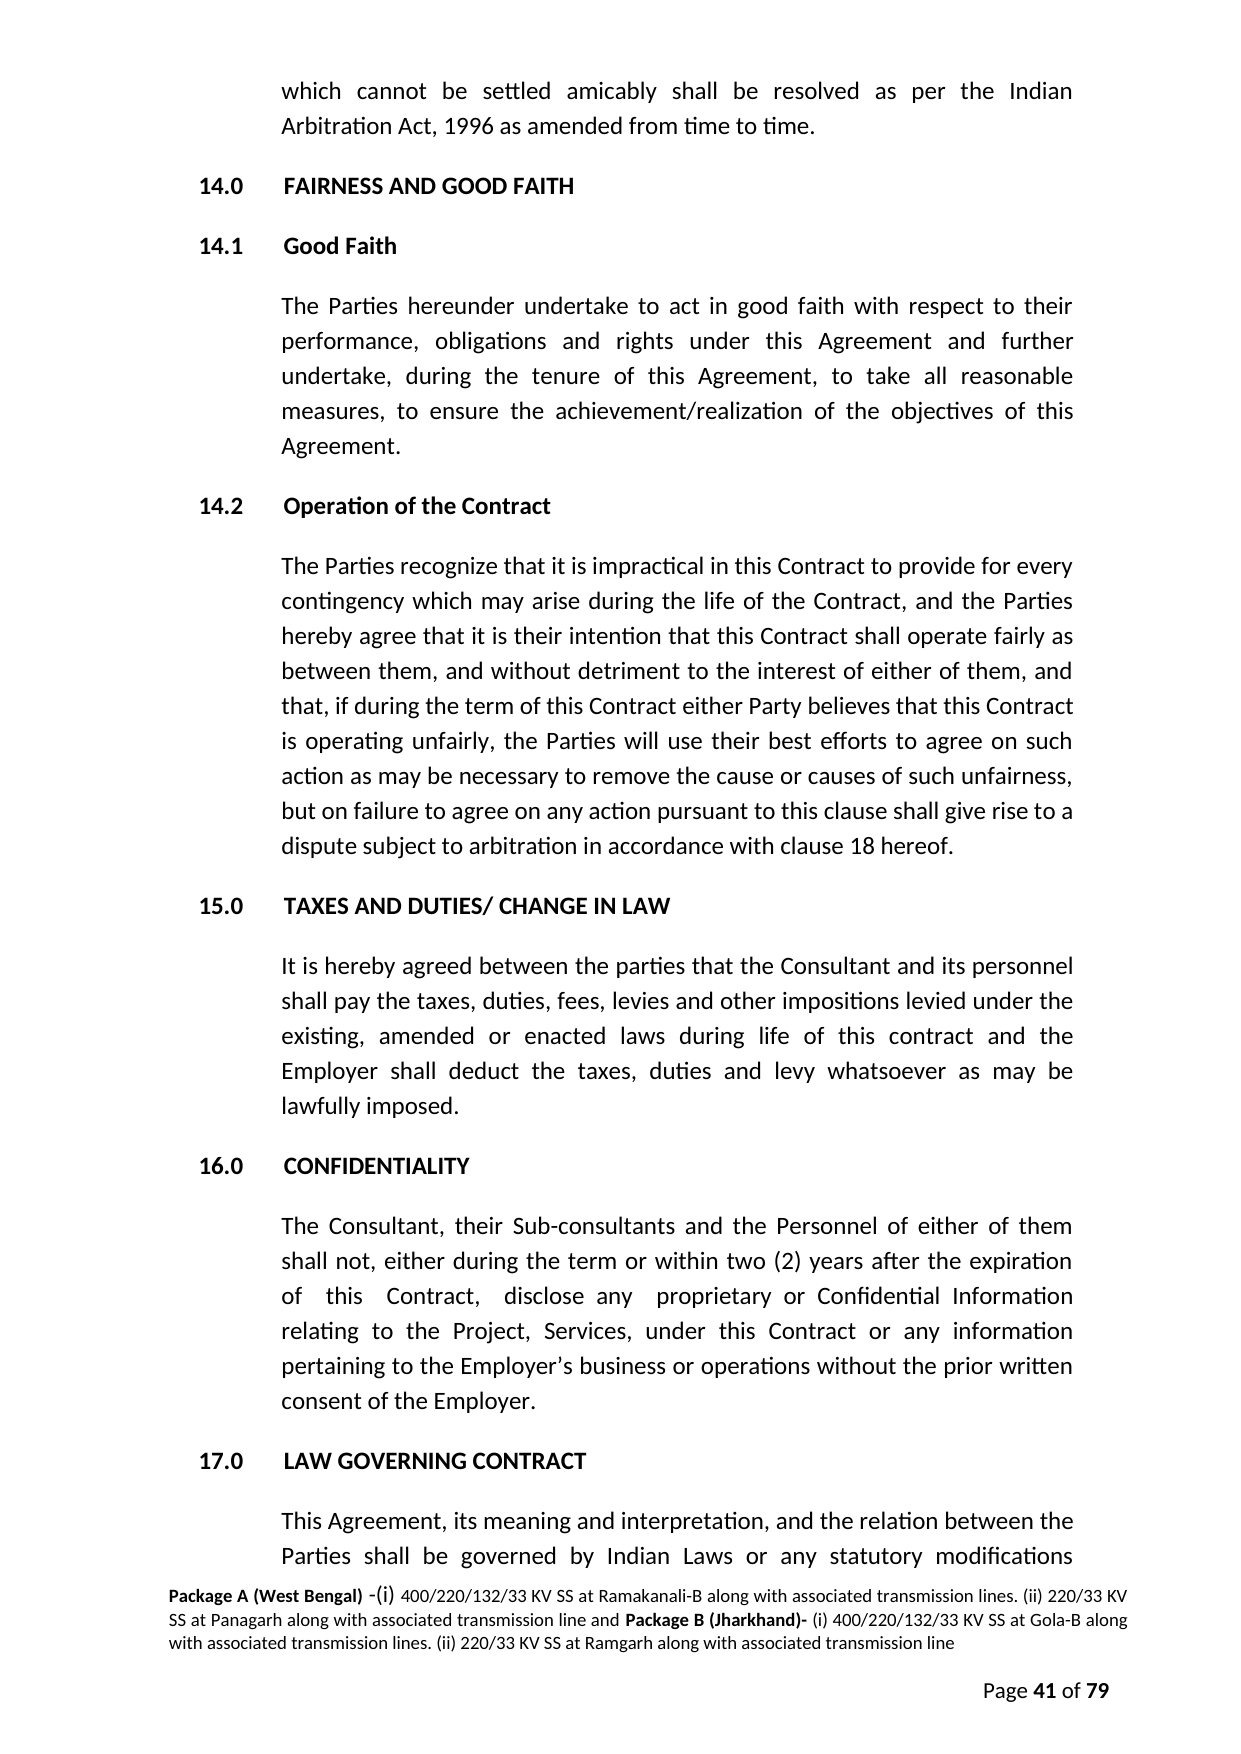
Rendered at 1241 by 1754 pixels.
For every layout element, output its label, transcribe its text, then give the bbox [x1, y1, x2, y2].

text The Consultant, their Sub-consultants and the Personnel of either of them shall not, either during the term or within two (2) years after the expiration of this Contract, disclose any proprietary or Confidential Information relating to the Project, Services, under this Contract or any information pertaining to the Employer’s business or operations without the prior written consent of the Employer. [281, 1210, 1074, 1416]
list Operation of the Contract [198, 490, 1074, 521]
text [281, 1505, 1074, 1571]
subtitle FAIRNESS AND GOOD FAITH [198, 170, 1074, 201]
subtitle LAW GOVERNING CONTRACT [198, 1445, 1074, 1476]
text The Parties hereunder undertake to act in good faith with respect to their performance, obligations and rights under this Agreement and further undertake, during the tenure of this Agreement, to take all reasonable measures, to ensure the achievement/realization of the objectives of this Agreement. [281, 290, 1074, 461]
text The Parties recognize that it is impractical in this Contract to provide for every contingency which may arise during the life of the Contract, and the Parties hereby agree that it is their intention that this Contract shall operate fairly as between them, and without detriment to the interest of either of them, and that, if during the term of this Contract either Party believes that this Contract is operating unfairly, the Parties will use their best efforts to agree on such action as may be necessary to remove the cause or causes of such unfairness, but on failure to agree on any action pursuant to this clause shall give rise to a dispute subject to arbitration in accordance with clause 18 hereof. [281, 550, 1074, 861]
subtitle CONFIDENTIALITY [198, 1150, 1074, 1181]
list Good Faith [198, 230, 1074, 261]
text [281, 75, 1074, 141]
text It is hereby agreed between the parties that the Consultant and its personnel shall pay the taxes, duties, fees, levies and other impositions levied under the existing, amended or enacted laws during life of this contract and the Employer shall deduct the taxes, duties and levy whatsoever as may be lawfully imposed. [281, 950, 1074, 1121]
subtitle TAXES AND DUTIES/ CHANGE IN LAW [198, 890, 1074, 921]
